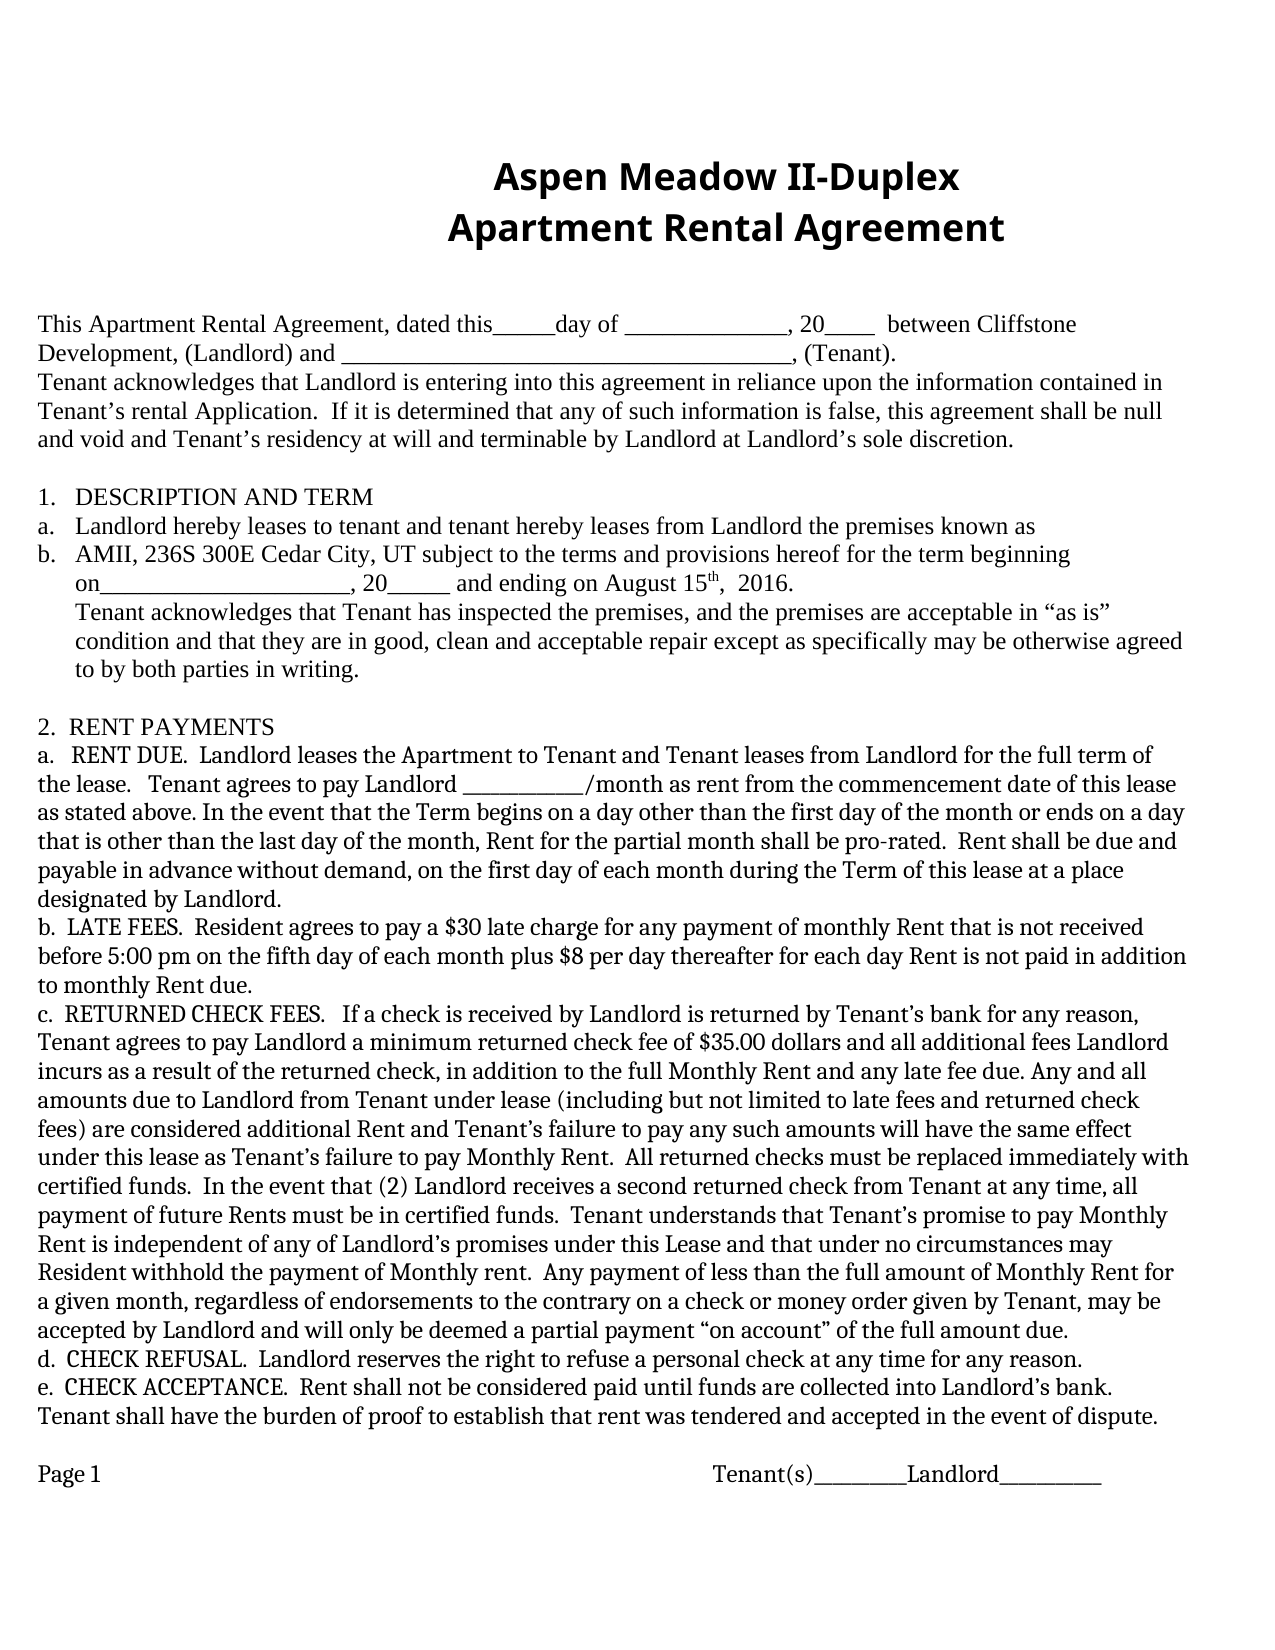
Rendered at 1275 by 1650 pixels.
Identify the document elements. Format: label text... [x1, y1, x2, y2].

list c. RETURNED CHECK FEES. If a check is received by Landlord is returned by Tenant’s bank for any reason, Tenant agrees to pay Landlord a minimum returned check fee of $35.00 dollars and all additional fees Landlord incurs as a result of the returned check, in addition to the full Monthly Rent and any late fee due. Any and all amounts due to Landlord from Tenant under lease (including but not limited to late fees and returned check fees) are considered additional Rent and Tenant’s failure to pay any such amounts will have the same effect under this lease as Tenant’s failure to pay Monthly Rent. All returned checks must be replaced immediately with certified funds. In the event that (2) Landlord receives a second returned check from Tenant at any time, all payment of future Rents must be in certified funds. Tenant understands that Tenant’s promise to pay Monthly Rent is independent of any of Landlord’s promises under this Lease and that under no circumstances may Resident withhold the payment of Monthly rent. Any payment of less than the full amount of Monthly Rent for a given month, regardless of endorsements to the contrary on a check or money order given by Tenant, may be accepted by Landlord and will only be deemed a partial payment “on account” of the full amount due. [37, 999, 1191, 1344]
list e. CHECK ACCEPTANCE. Rent shall not be considered paid until funds are collected into Landlord’s bank. Tenant shall have the burden of proof to establish that rent was tendered and accepted in the event of dispute. [37, 1373, 1191, 1431]
list Tenant acknowledges that Tenant has inspected the premises, and the premises are acceptable in “as is” condition and that they are in good, clean and acceptable repair except as specifically may be otherwise agreed to by both parties in writing. [75, 597, 1191, 683]
list 2. RENT PAYMENTS [37, 712, 1191, 741]
text Tenant acknowledges that Landlord is entering into this agreement in reliance upon the information contained in Tenant’s rental Application. If it is determined that any of such information is false, this agreement shall be null and void and Tenant’s residency at will and terminable by Landlord at Landlord’s sole discretion. [37, 367, 1191, 453]
list Page 1 Tenant(s)__________Landlord___________ [37, 1459, 1191, 1488]
text Aspen Meadow II-Duplex [187, 150, 1191, 201]
list b. LATE FEES. Resident agrees to pay a $30 late charge for any payment of monthly Rent that is not received before 5:00 pm on the fifth day of each month plus $8 per day thereafter for each day Rent is not paid in addition to monthly Rent due. [37, 913, 1191, 999]
list a. RENT DUE. Landlord leases the Apartment to Tenant and Tenant leases from Landlord for the full term of the lease. Tenant agrees to pay Landlord _____________/month as rent from the commencement date of this lease as stated above. In the event that the Term begins on a day other than the first day of the month or ends on a day that is other than the last day of the month, Rent for the partial month shall be pro-rated. Rent shall be due and payable in advance without demand, on the first day of each month during the Term of this lease at a place designated by Landlord. [37, 741, 1191, 913]
list DESCRIPTION AND TERM [37, 482, 1191, 511]
list d. CHECK REFUSAL. Landlord reserves the right to refuse a personal check at any time for any reason. [37, 1344, 1191, 1373]
text This Apartment Rental Agreement, dated this_____day of _____________, 20____ between Cliffstone Development, (Landlord) and ____________________________________, (Tenant). [37, 309, 1191, 367]
list Landlord hereby leases to tenant and tenant hereby leases from Landlord the premises known as [37, 511, 1191, 539]
list AMII, 236S 300E Cedar City, UT subject to the terms and provisions hereof for the term beginning on____________________, 20_____ and ending on August 15th, 2016. [37, 539, 1191, 597]
text Apartment Rental Agreement [187, 201, 1191, 252]
